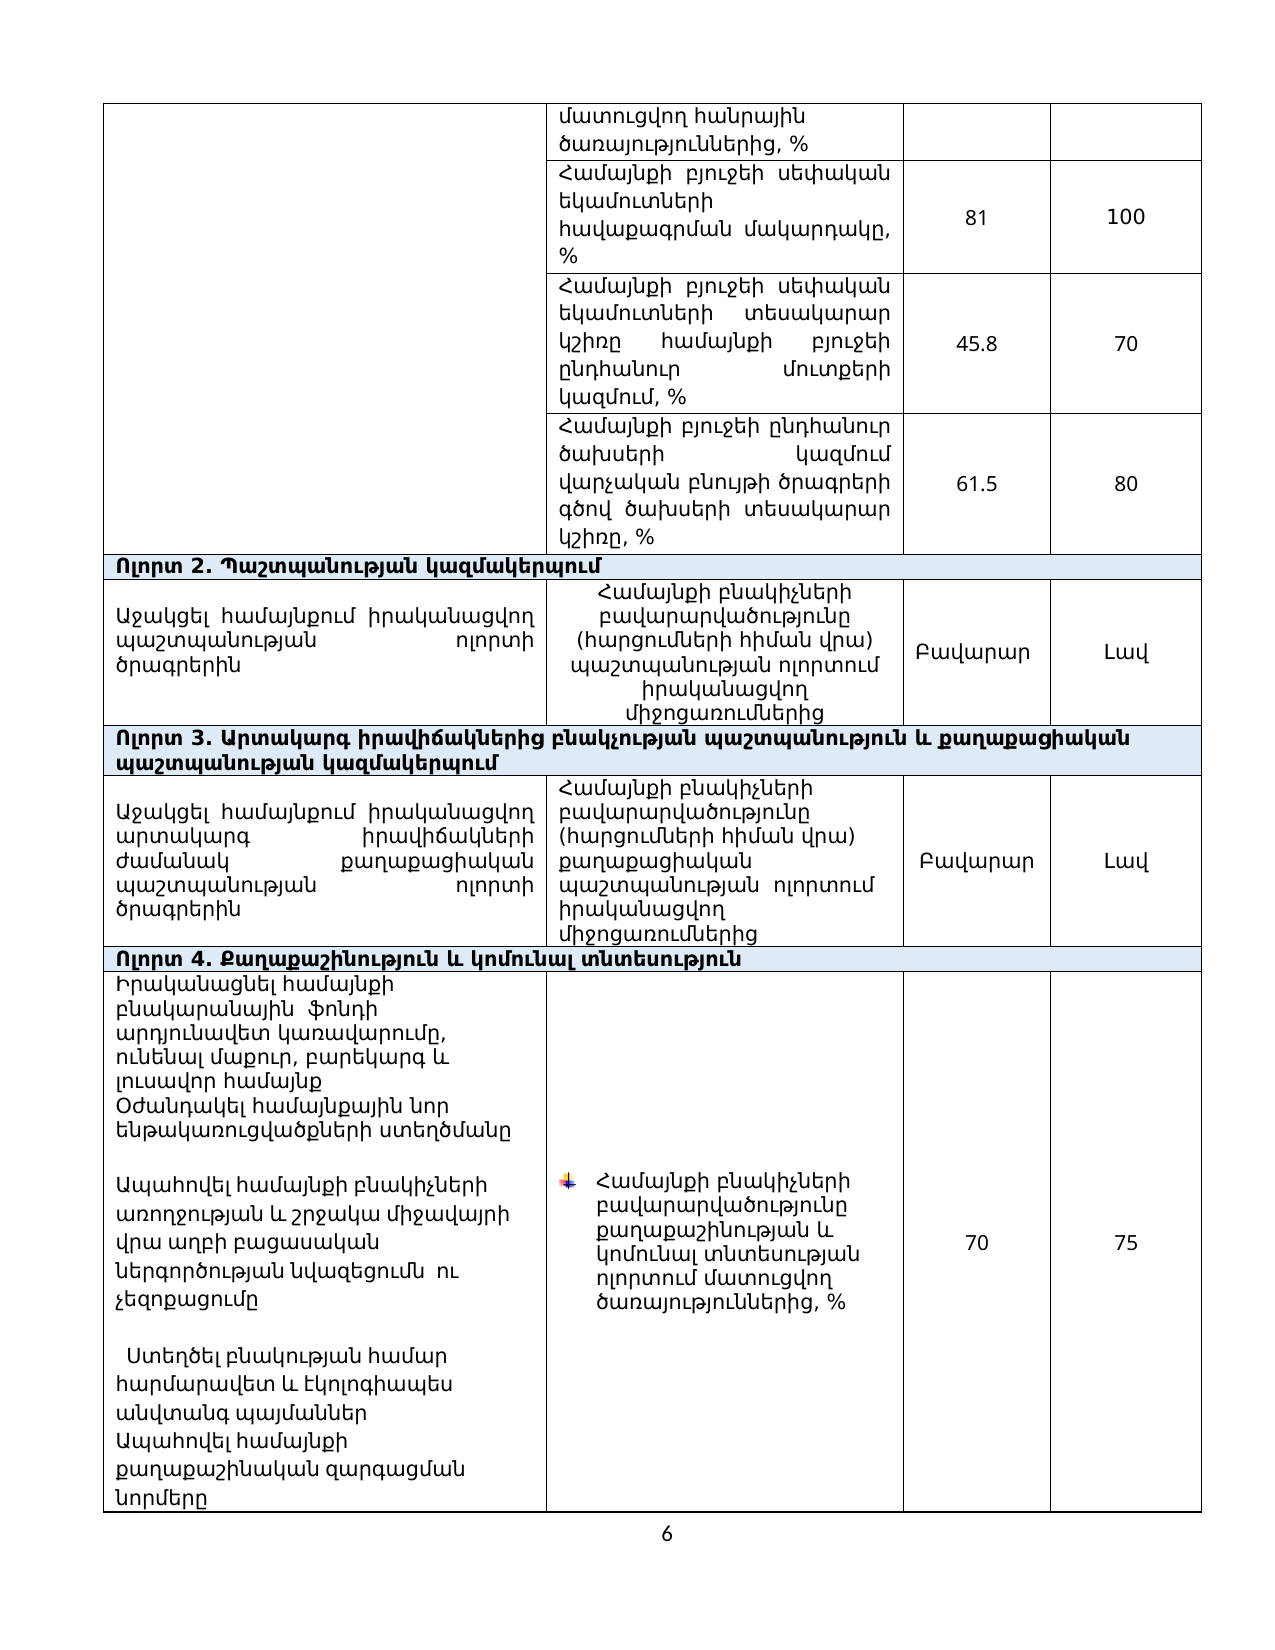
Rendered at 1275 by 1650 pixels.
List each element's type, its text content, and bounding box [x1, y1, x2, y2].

table_cell Աջակցել համայնքում իրականացվող պաշտպանության ոլորտի ծրագրերին [104, 580, 546, 725]
table_cell 45.8 [904, 274, 1050, 413]
table_cell Բավարար [904, 580, 1050, 725]
table_cell Համայնքի բնակիչների բավարարվածությունը քաղաքաշինության և կոմունալ տնտեսության ոլորտում մատուցվող ծառայություններից, % [547, 972, 903, 1511]
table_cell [547, 104, 903, 160]
table_cell Համայնքի բյուջեի ընդհանուր ծախսերի կազմում վարչական բնույթի ծրագրերի գծով ծախսերի տեսակարար կշիռը, % [547, 414, 903, 553]
table_cell 61.5 [904, 414, 1050, 553]
table_cell Աջակցել համայնքում իրականացվող արտակարգ իրավիճակների ժամանակ քաղաքացիական պաշտպանության ոլորտի ծրագրերին [104, 776, 546, 946]
table_cell 90 [1051, 104, 1201, 160]
table_cell Բավարար [904, 776, 1050, 946]
table_cell Իրականացնել համայնքի բնակարանային ֆոնդի արդյունավետ կառավարումը, ունենալ մաքուր, բարեկարգ և լուսավոր համայնք Օժանդակել համայնքային նոր ենթակառուցվածքների ստեղծմանը Ապահովել համայնքի բնակիչների առողջության և շրջակա միջավայրի վրա աղբի բացասական ներգործության նվազեցումն ու չեզոքացումը Ստեղծել բնակության համար հարմարավետ և էկոլոգիապես անվտանգ պայմաններ Ապահովել համայնքի քաղաքաշինական զարգացման նորմերը [104, 972, 546, 1511]
table_cell 81 [904, 161, 1050, 273]
table_cell 70 [1051, 274, 1201, 413]
table_cell Լավ [1051, 580, 1201, 725]
table_cell Ոլորտ 4. Քաղաքաշինություն և կոմունալ տնտեսություն [104, 947, 1201, 971]
table_cell 100 [1051, 161, 1201, 273]
table_cell 75 [1051, 972, 1201, 1511]
table_cell Համայնքի բնակիչների բավարարվածությունը (հարցումների հիման վրա) պաշտպանության ոլորտում իրականացվող միջոցառումներից [547, 580, 903, 725]
table_cell Համայնքի բյուջեի սեփական եկամուտների հավաքագրման մակարդակը, % [547, 161, 903, 273]
picture [559, 1171, 576, 1189]
table_cell Համայնքի բնակիչների բավարարվածությունը (հարցումների հիման վրա) քաղաքացիական պաշտպանության ոլորտում իրականացվող միջոցառումներից [547, 776, 903, 946]
table_cell Ոլորտ 3. Արտակարգ իրավիճակներից բնակչության պաշտպանություն և քաղաքացիական պաշտպանության կազմակերպում [104, 726, 1201, 775]
table_cell Լավ [1051, 776, 1201, 946]
table_cell 70 [904, 972, 1050, 1511]
table_cell Համայնքի բյուջեի սեփական եկամուտների տեսակարար կշիռը համայնքի բյուջեի ընդհանուր մուտքերի կազմում, % [547, 274, 903, 413]
table_cell 80 [1051, 414, 1201, 553]
table_cell Ոլորտ 2. Պաշտպանության կազմակերպում [104, 555, 1201, 579]
table_cell 82 [904, 104, 1050, 160]
